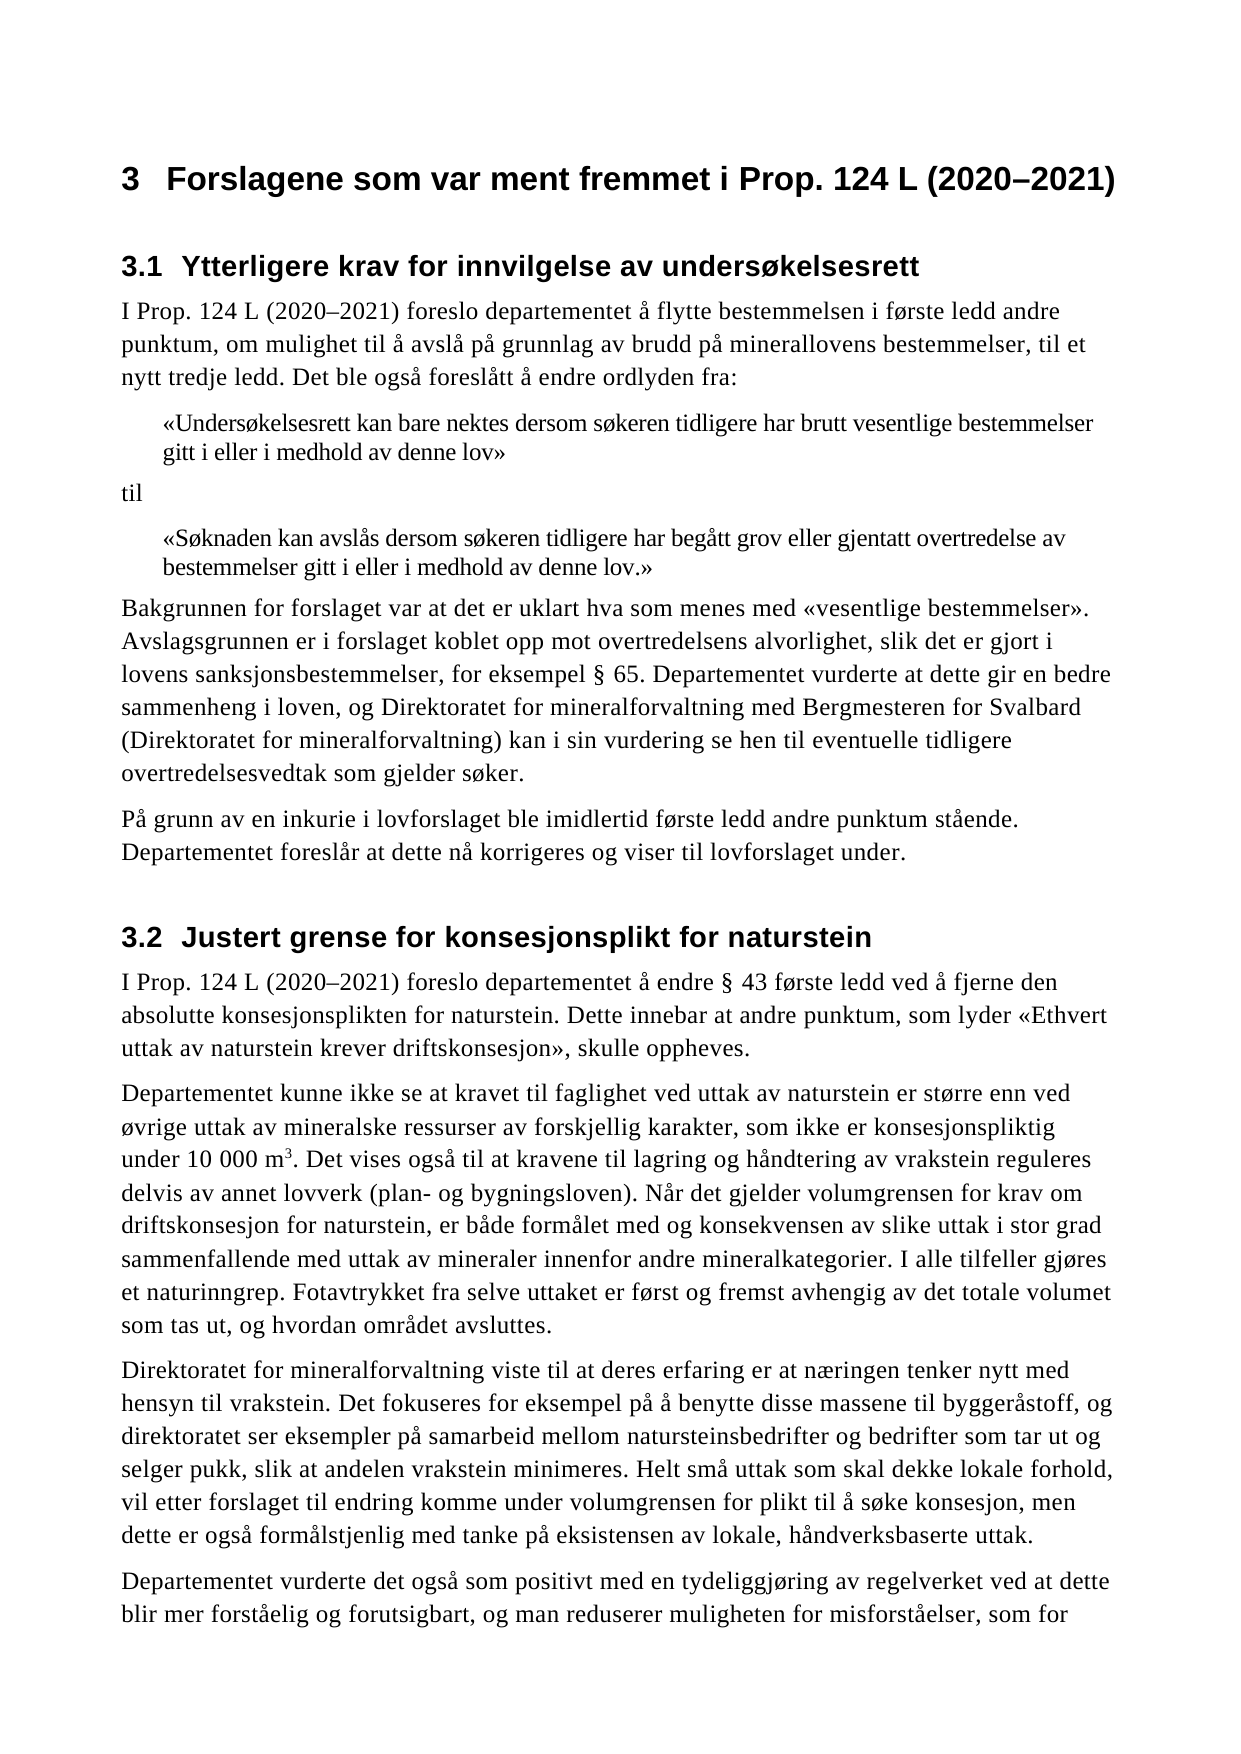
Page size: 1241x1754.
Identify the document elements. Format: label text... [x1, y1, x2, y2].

text I Prop. 124 L (2020–2021) foreslo departementet å endre § 43 første ledd ved å fjerne den absolutte konsesjonsplikten for naturstein. Dette innebar at andre punktum, som lyder «Ethvert uttak av naturstein krever driftskonsesjon», skulle oppheves. [121, 967, 1119, 1062]
text Bakgrunnen for forslaget var at det er uklart hva som menes med «vesentlige bestemmelser». Avslagsgrunnen er i forslaget koblet opp mot overtredelsens alvorlighet, slik det er gjort i lovens sanksjonsbestemmelser, for eksempel § 65. Departementet vurderte at dette gir en bedre sammenheng i loven, og Direktoratet for mineralforvaltning med Bergmesteren for Svalbard (Direktoratet for mineralforvaltning) kan i sin vurdering se hen til eventuelle tidligere overtredelsesvedtak som gjelder søker. [121, 593, 1119, 787]
text «Søknaden kan avslås dersom søkeren tidligere har begått grov eller gjentatt overtredelse av bestemmelser gitt i eller i medhold av denne lov.» [162, 523, 1119, 581]
subtitle Forslagene som var ment fremmet i Prop. 124 L (2020–2021) [121, 159, 1119, 198]
text til [121, 478, 1119, 507]
text Departementet kunne ikke se at kravet til faglighet ved uttak av naturstein er større enn ved øvrige uttak av mineralske ressurser av forskjellig karakter, som ikke er konsesjonspliktig under 10 000 m3. Det vises også til at kravene til lagring og håndtering av vrakstein reguleres delvis av annet lovverk (plan- og bygningsloven). Når det gjelder volumgrensen for krav om driftskonsesjon for naturstein, er både formålet med og konsekvensen av slike uttak i stor grad sammenfallende med uttak av mineraler innenfor andre mineralkategorier. I alle tilfeller gjøres et naturinngrep. Fotavtrykket fra selve uttaket er først og fremst avhengig av det totale volumet som tas ut, og hvordan området avsluttes. [121, 1078, 1119, 1338]
text Direktoratet for mineralforvaltning viste til at deres erfaring er at næringen tenker nytt med hensyn til vrakstein. Det fokuseres for eksempel på å benytte disse massene til byggeråstoff, og direktoratet ser eksempler på samarbeid mellom natursteinsbedrifter og bedrifter som tar ut og selger pukk, slik at andelen vrakstein minimeres. Helt små uttak som skal dekke lokale forhold, vil etter forslaget til endring komme under volumgrensen for plikt til å søke konsesjon, men dette er også formålstjenlig med tanke på eksistensen av lokale, håndverksbaserte uttak. [121, 1355, 1119, 1549]
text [121, 1566, 1119, 1628]
text På grunn av en inkurie i lovforslaget ble imidlertid første ledd andre punktum stående. Departementet foreslår at dette nå korrigeres og viser til lovforslaget under. [121, 804, 1119, 866]
subtitle Ytterligere krav for innvilgelse av undersøkelsesrett [121, 249, 1119, 283]
text I Prop. 124 L (2020–2021) foreslo departementet å flytte bestemmelsen i første ledd andre punktum, om mulighet til å avslå på grunnlag av brudd på minerallovens bestemmelser, til et nytt tredje ledd. Det ble også foreslått å endre ordlyden fra: [121, 296, 1119, 391]
subtitle Justert grense for konsesjonsplikt for naturstein [121, 920, 1119, 954]
text «Undersøkelsesrett kan bare nektes dersom søkeren tidligere har brutt vesentlige bestemmelser gitt i eller i medhold av denne lov» [162, 408, 1119, 465]
